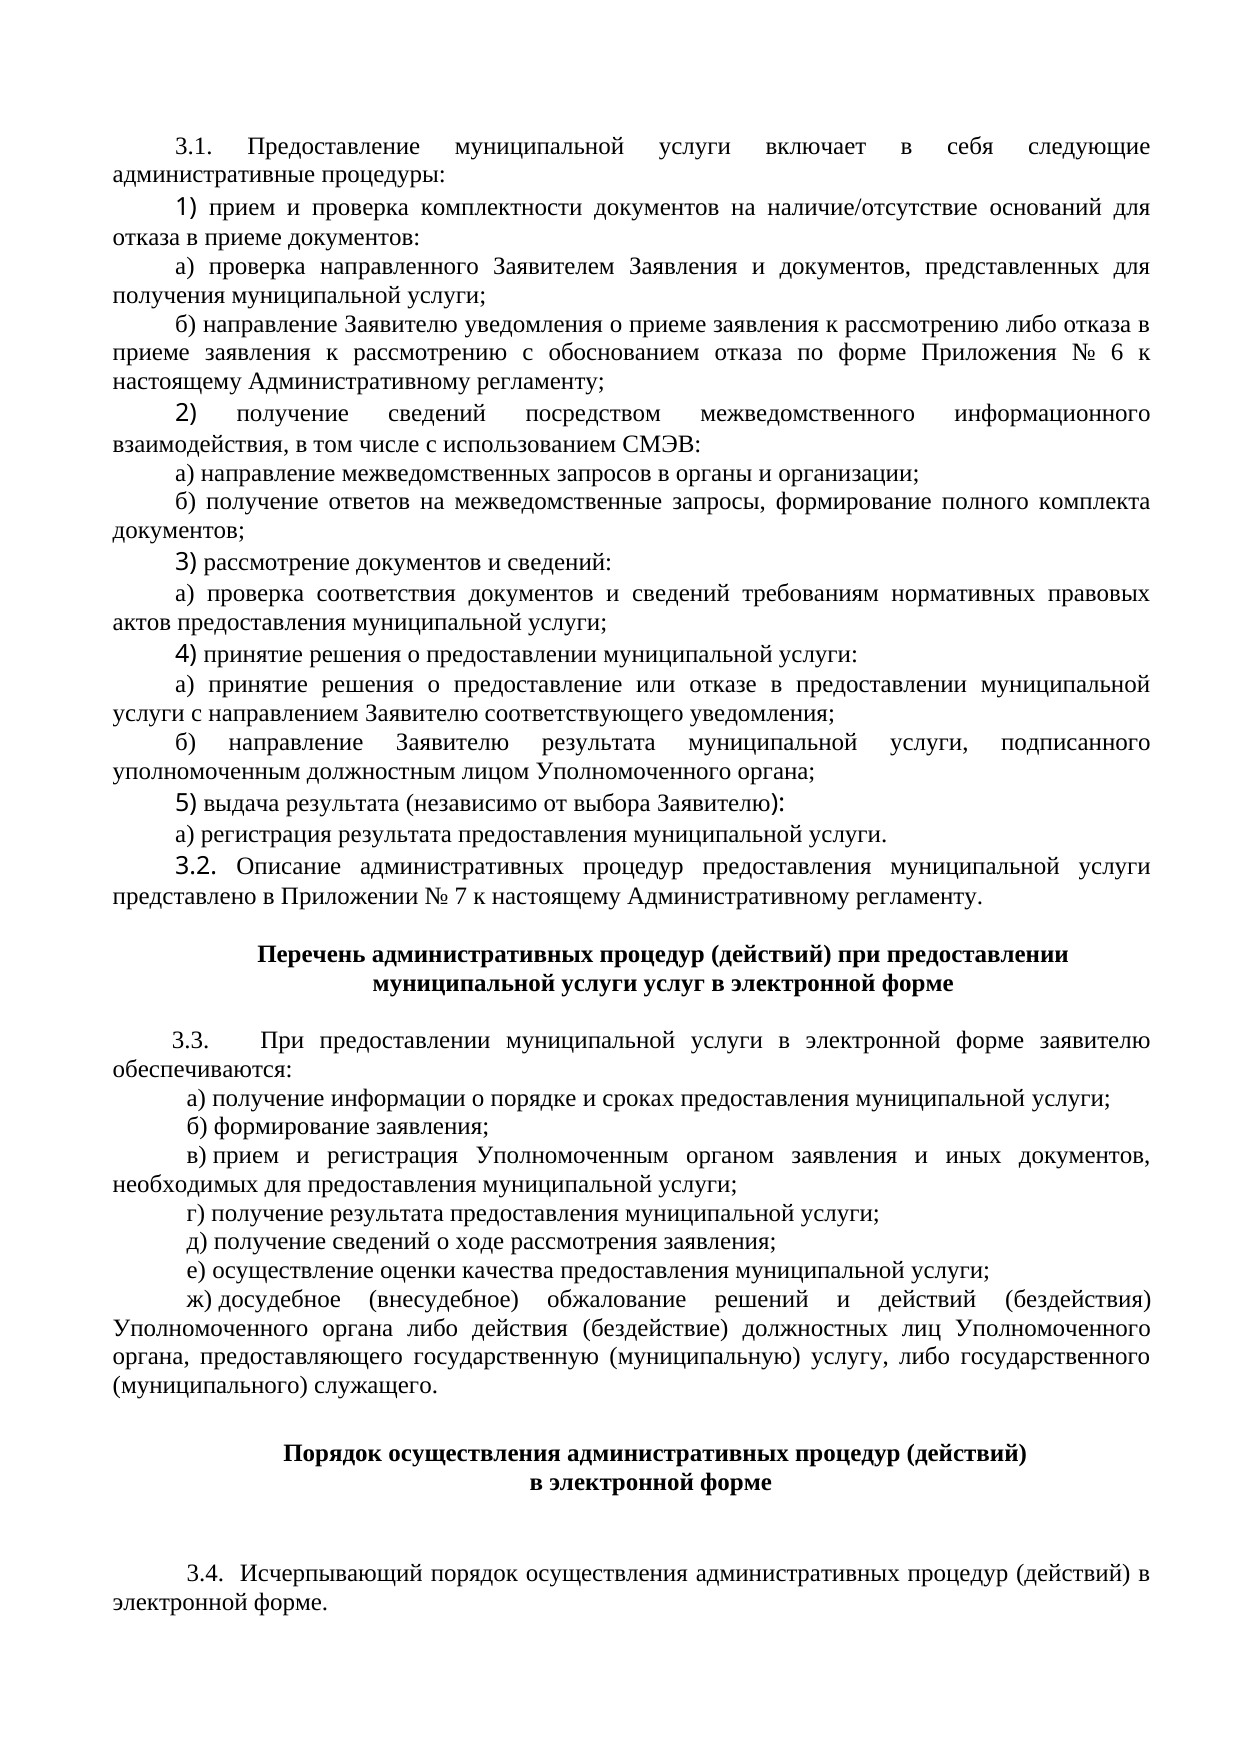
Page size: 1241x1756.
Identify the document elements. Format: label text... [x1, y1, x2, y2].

text в электронной форме [150, 1467, 1151, 1496]
text в) прием и регистрация Уполномоченным органом заявления и иных документов, необходимых для предоставления муниципальной услуги; [112, 1140, 1151, 1198]
text 3.2. Описание административных процедур предоставления муниципальной услуги представлено в Приложении № 7 к настоящему Административному регламенту. [112, 847, 1151, 910]
text а) направление межведомственных запросов в органы и организации; [112, 458, 1151, 486]
text Перечень административных процедур (действий) при предоставлении муниципальной услуги услуг в электронной форме [175, 939, 1151, 996]
text 4) принятие решения о предоставлении муниципальной услуги: [112, 636, 1151, 669]
text б) формирование заявления; [112, 1111, 1151, 1140]
text 3) рассмотрение документов и сведений: [112, 544, 1151, 578]
text а) проверка соответствия документов и сведений требованиям нормативных правовых актов предоставления муниципальной услуги; [112, 578, 1151, 636]
text д) получение сведений о ходе рассмотрения заявления; [112, 1226, 1151, 1255]
text г) получение результата предоставления муниципальной услуги; [112, 1198, 1151, 1226]
text Порядок осуществления административных процедур (действий) [159, 1438, 1151, 1467]
text ж) досудебное (внесудебное) обжалование решений и действий (бездействия) Уполномоченного органа либо действия (бездействие) должностных лиц Уполномоченного органа, предоставляющего государственную (муниципальную) услугу, либо государственного (муниципального) служащего. [112, 1284, 1151, 1399]
text 3.1. Предоставление муниципальной услуги включает в себя следующие административные процедуры: [112, 131, 1151, 188]
text 3.4. Исчерпывающий порядок осуществления административных процедур (действий) в электронной форме. [112, 1558, 1151, 1616]
text б) направление Заявителю уведомления о приеме заявления к рассмотрению либо отказа в приеме заявления к рассмотрению с обоснованием отказа по форме Приложения № 6 к настоящему Административному регламенту; [112, 309, 1151, 395]
text е) осуществление оценки качества предоставления муниципальной услуги; [112, 1255, 1151, 1284]
text а) регистрация результата предоставления муниципальной услуги. [112, 819, 1151, 847]
list При предоставлении муниципальной услуги в электронной форме заявителю обеспечиваются: [112, 1025, 1151, 1083]
text а) проверка направленного Заявителем Заявления и документов, представленных для получения муниципальной услуги; [112, 251, 1151, 309]
text 5) выдача результата (независимо от выбора Заявителю): [112, 784, 1151, 819]
text б) направление Заявителю результата муниципальной услуги, подписанного уполномоченным должностным лицом Уполномоченного органа; [112, 727, 1151, 784]
text а) принятие решения о предоставление или отказе в предоставлении муниципальной услуги с направлением Заявителю соответствующего уведомления; [112, 669, 1151, 727]
text 2) получение сведений посредством межведомственного информационного взаимодействия, в том числе с использованием СМЭВ: [112, 395, 1151, 458]
text а) получение информации о порядке и сроках предоставления муниципальной услуги; [112, 1083, 1151, 1111]
text 1) прием и проверка комплектности документов на наличие/отсутствие оснований для отказа в приеме документов: [112, 188, 1151, 251]
text б) получение ответов на межведомственные запросы, формирование полного комплекта документов; [112, 486, 1151, 544]
